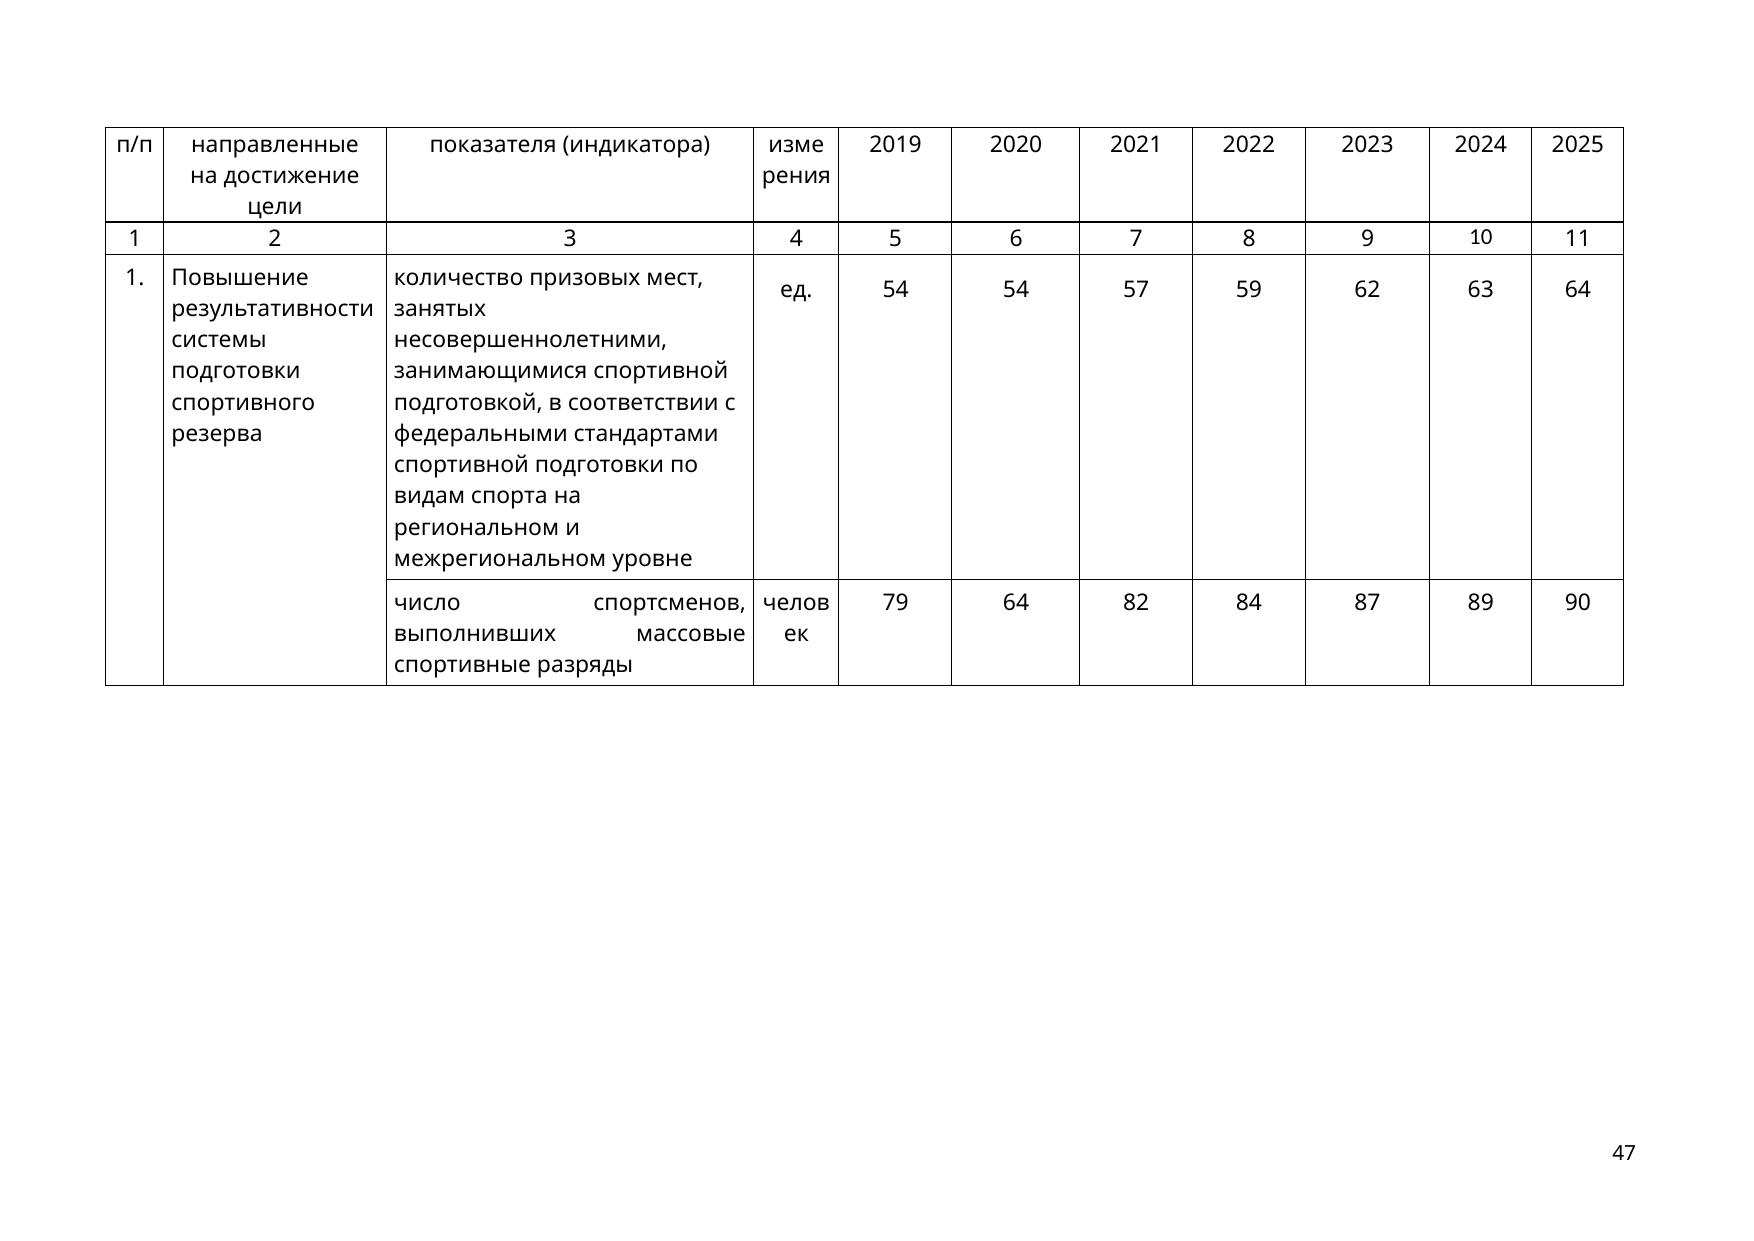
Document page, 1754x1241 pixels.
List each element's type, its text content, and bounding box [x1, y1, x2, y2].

table_cell 2019 [839, 128, 951, 221]
table_cell 2022 [1193, 128, 1305, 221]
table_cell 5 [839, 223, 951, 254]
table_header N п/п [106, 128, 163, 221]
table_cell 59 [1193, 255, 1305, 579]
table_cell 6 [952, 223, 1079, 254]
table_cell 3 [387, 223, 753, 254]
table_cell 2021 [1080, 128, 1192, 221]
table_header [164, 128, 386, 221]
table_cell 4 [754, 223, 838, 254]
table_cell 57 [1080, 255, 1192, 579]
table_cell 1 [106, 223, 163, 254]
table_cell 2 [164, 223, 386, 254]
table_cell Повышение результативности системы подготовки спортивного резерва [164, 255, 386, 685]
table_cell человек [754, 580, 838, 685]
table_cell 2023 [1306, 128, 1429, 221]
table_cell 63 [1430, 255, 1531, 579]
table_cell ед. [754, 255, 838, 579]
table_cell 7 [1080, 223, 1192, 254]
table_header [387, 128, 753, 221]
table_cell 89 [1430, 580, 1531, 685]
table_cell 79 [839, 580, 951, 685]
table_cell 11 [1532, 223, 1623, 254]
table_cell число спортсменов, выполнивших массовые спортивные разряды [387, 580, 753, 685]
table_cell 10 [1430, 223, 1531, 254]
table_cell 2020 [952, 128, 1079, 221]
table_cell 9 [1306, 223, 1429, 254]
table_cell 8 [1193, 223, 1305, 254]
table_cell количество призовых мест, занятых несовершеннолетними, занимающимися спортивной подготовкой, в соответствии с федеральными стандартами спортивной подготовки по видам спорта на региональном и межрегиональном уровне [387, 255, 753, 579]
table_cell 2025 [1532, 128, 1623, 221]
table_cell 62 [1306, 255, 1429, 579]
table_cell 64 [952, 580, 1079, 685]
table_cell 2024 [1430, 128, 1531, 221]
table_cell 90 [1532, 580, 1623, 685]
table_cell 1. [106, 255, 163, 685]
table_cell 82 [1080, 580, 1192, 685]
table_cell 84 [1193, 580, 1305, 685]
table_cell 87 [1306, 580, 1429, 685]
table_header Ед. измерения [754, 128, 838, 221]
table_cell 54 [839, 255, 951, 579]
table_cell 64 [1532, 255, 1623, 579]
table_cell 54 [952, 255, 1079, 579]
